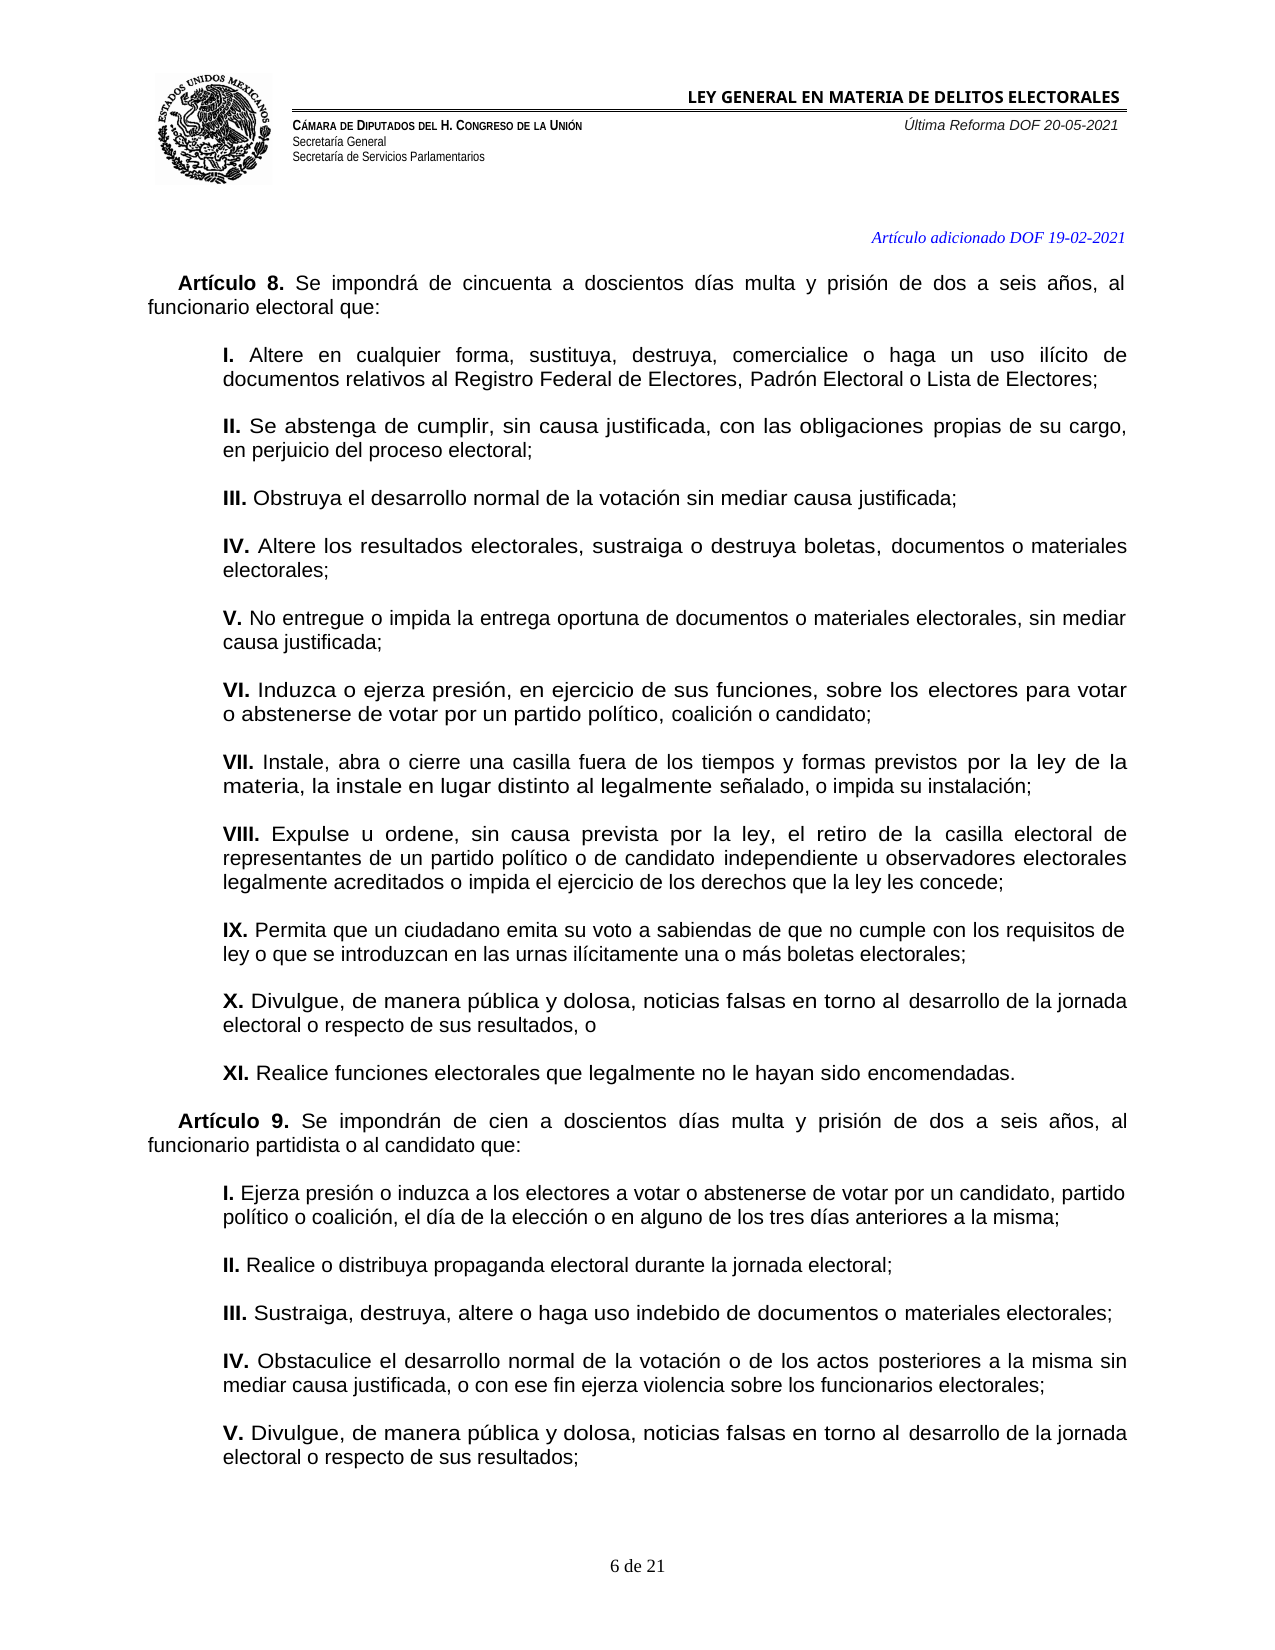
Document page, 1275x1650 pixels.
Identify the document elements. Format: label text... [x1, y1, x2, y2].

text II. Se abstenga de cumplir, sin causa justificada, con las obligaciones propias de su cargo, en perjuicio del proceso electoral; [223, 414, 1127, 462]
text VII. Instale, abra o cierre una casilla fuera de los tiempos y formas previstos por la ley de la materia, la instale en lugar distinto al legalmente señalado, o impida su instalación; [223, 750, 1127, 798]
text Artículo 9. Se impondrán de cien a doscientos días multa y prisión de dos a seis años, al funcionario partidista o al candidato que: [148, 1109, 1127, 1157]
text XI. Realice funciones electorales que legalmente no le hayan sido encomendadas. [223, 1061, 1127, 1085]
text Artículo adicionado DOF 19-02-2021 [148, 227, 1127, 247]
text I. Altere en cualquier forma, sustituya, destruya, comercialice o haga un uso ilícito de documentos relativos al Registro Federal de Electores, Padrón Electoral o Lista de Electores; [223, 342, 1127, 390]
text III. Sustraiga, destruya, altere o haga uso indebido de documentos o materiales electorales; [223, 1301, 1127, 1325]
text IV. Obstaculice el desarrollo normal de la votación o de los actos posteriores a la misma sin mediar causa justificada, o con ese fin ejerza violencia sobre los funcionarios electorales; [223, 1349, 1127, 1397]
text V. No entregue o impida la entrega oportuna de documentos o materiales electorales, sin mediar causa justificada; [223, 606, 1127, 654]
text VIII. Expulse u ordene, sin causa prevista por la ley, el retiro de la casilla electoral de representantes de un partido político o de candidato independiente u observadores electorales legalmente acreditados o impida el ejercicio de los derechos que la ley les concede; [223, 822, 1127, 893]
text II. Realice o distribuya propaganda electoral durante la jornada electoral; [223, 1253, 1127, 1277]
text III. Obstruya el desarrollo normal de la votación sin mediar causa justificada; [223, 486, 1127, 510]
text I. Ejerza presión o induzca a los electores a votar o abstenerse de votar por un candidato, partido político o coalición, el día de la elección o en alguno de los tres días anteriores a la misma; [223, 1181, 1127, 1229]
text V. Divulgue, de manera pública y dolosa, noticias falsas en torno al desarrollo de la jornada electoral o respecto de sus resultados; [223, 1421, 1127, 1468]
text VI. Induzca o ejerza presión, en ejercicio de sus funciones, sobre los electores para votar o abstenerse de votar por un partido político, coalición o candidato; [223, 678, 1127, 726]
text IV. Altere los resultados electorales, sustraiga o destruya boletas, documentos o materiales electorales; [223, 534, 1127, 582]
text Artículo 8. Se impondrá de cincuenta a doscientos días multa y prisión de dos a seis años, al funcionario electoral que: [148, 271, 1127, 318]
text IX. Permita que un ciudadano emita su voto a sabiendas de que no cumple con los requisitos de ley o que se introduzcan en las urnas ilícitamente una o más boletas electorales; [223, 917, 1127, 965]
text X. Divulgue, de manera pública y dolosa, noticias falsas en torno al desarrollo de la jornada electoral o respecto de sus resultados, o [223, 989, 1127, 1037]
